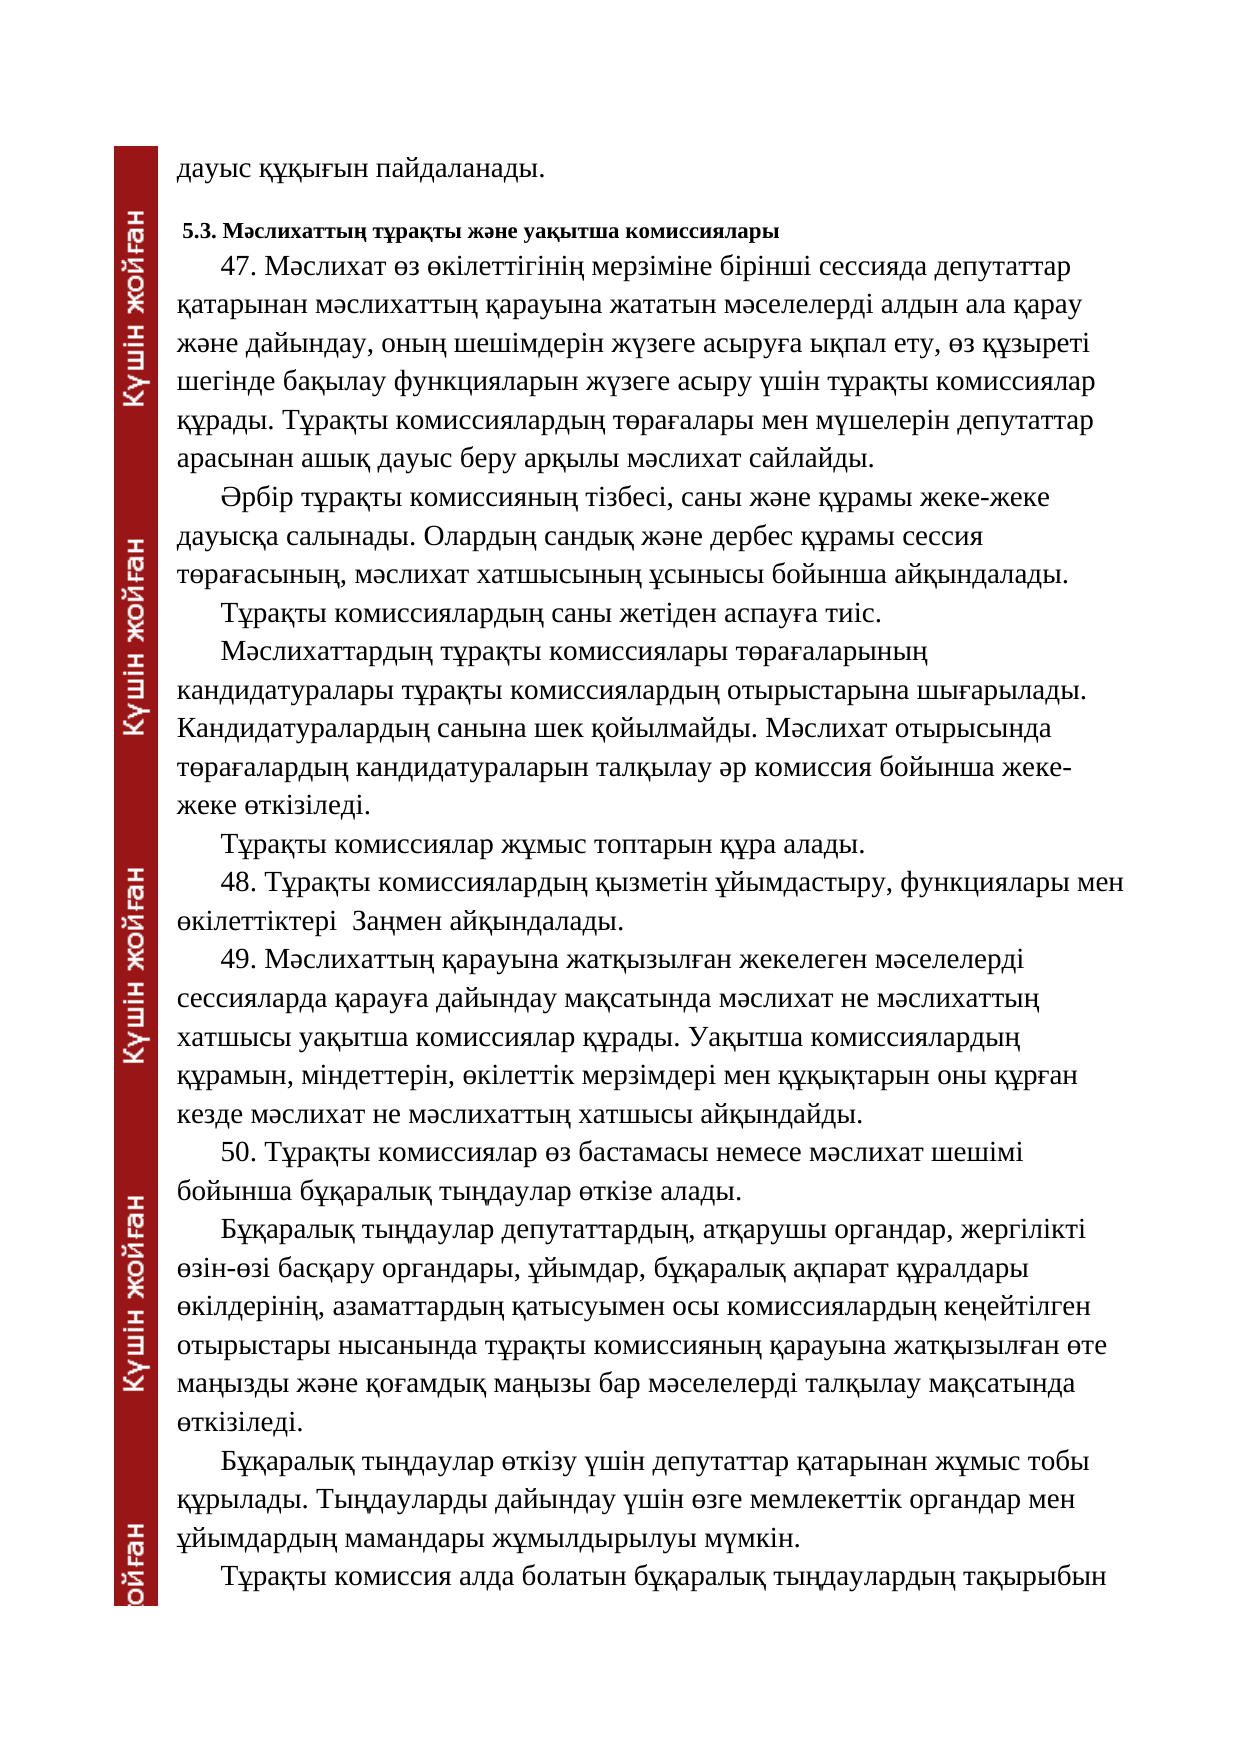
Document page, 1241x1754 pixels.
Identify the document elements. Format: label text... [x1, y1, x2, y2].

picture [114, 1592, 158, 1606]
picture [114, 214, 158, 218]
picture [114, 146, 158, 150]
picture [114, 244, 158, 248]
text 5.3. Мәслихаттың тұрақты және уақытша комиссиялары [112, 218, 1128, 244]
